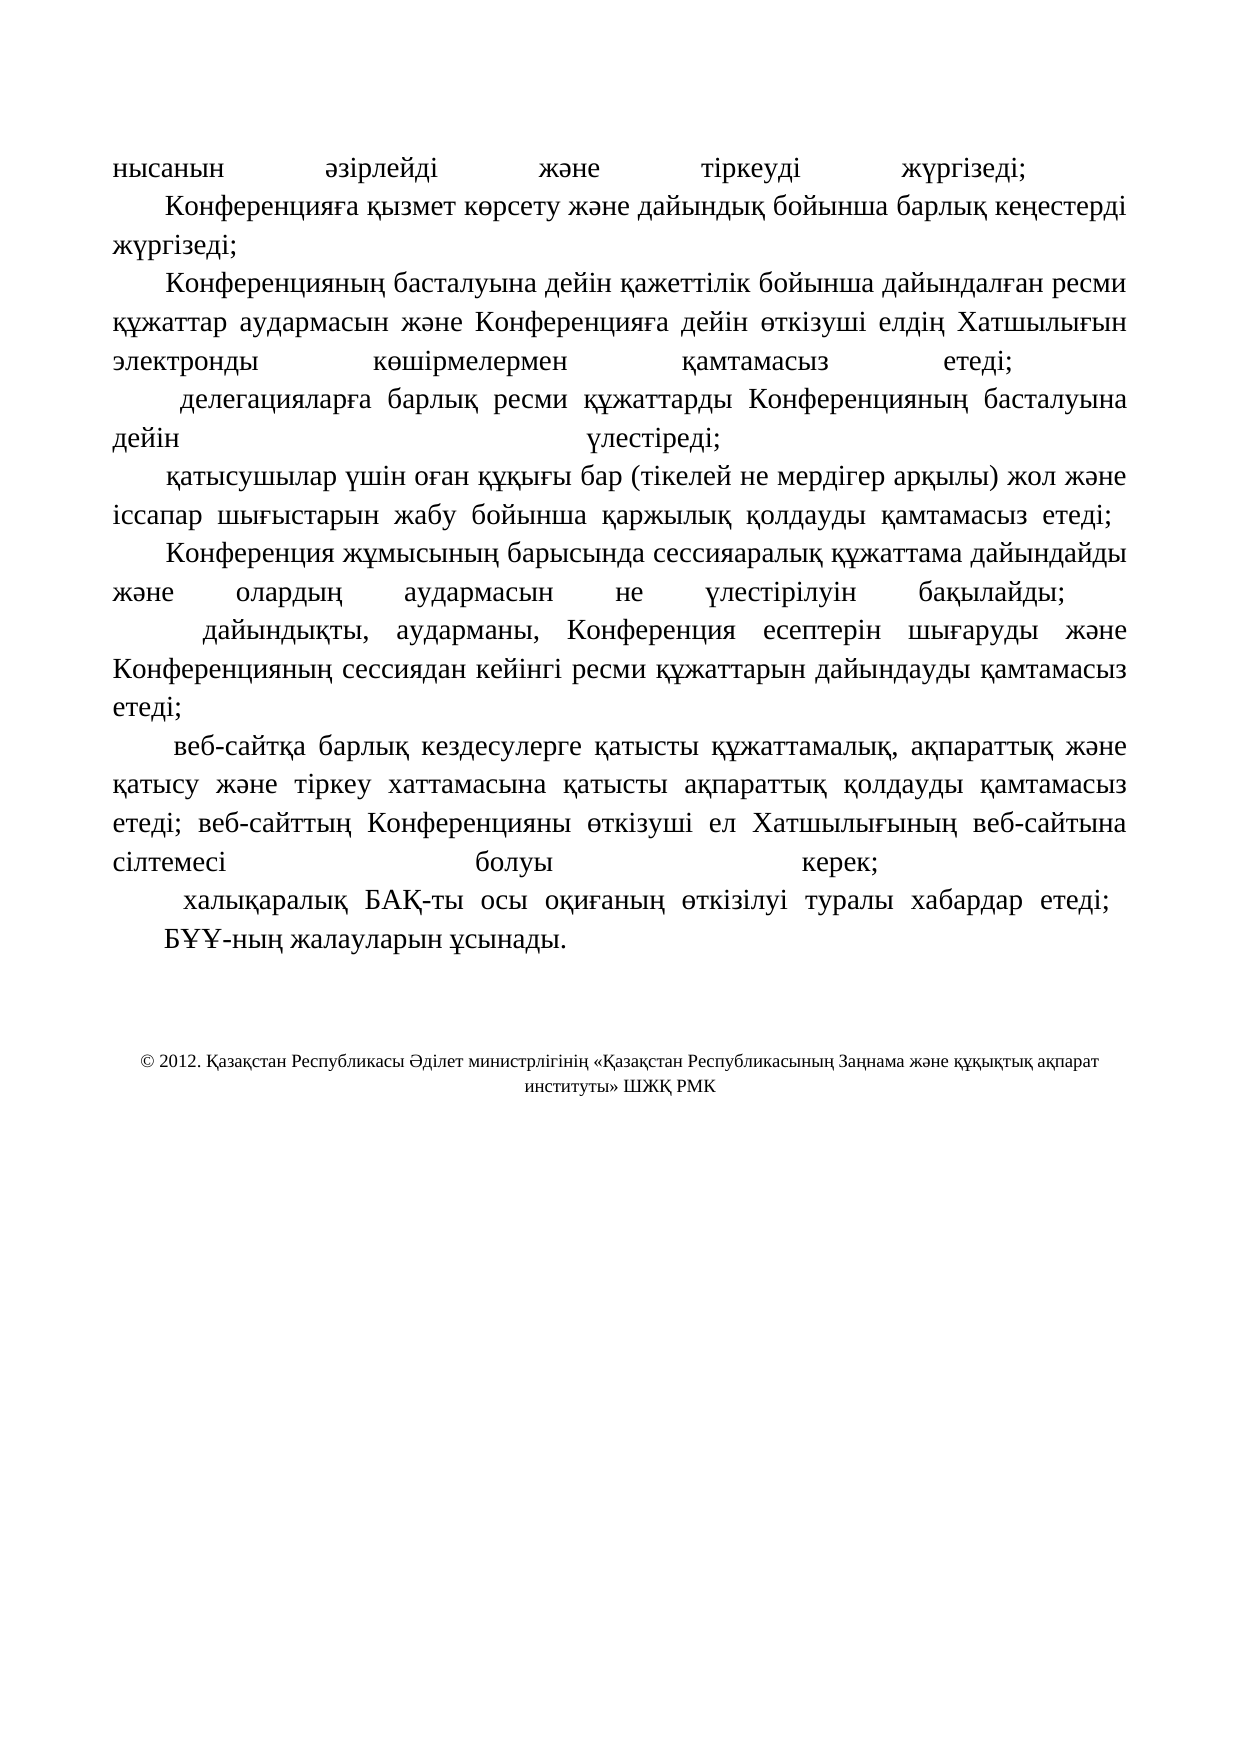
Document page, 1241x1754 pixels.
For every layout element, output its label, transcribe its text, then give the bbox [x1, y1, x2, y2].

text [112, 150, 1128, 954]
text © 2012. Қазақстан Республикасы Әділет министрлігінің «Қазақстан Республикасының Заңнама және құқықтық ақпарат институты» ШЖҚ РМК [112, 1050, 1128, 1096]
